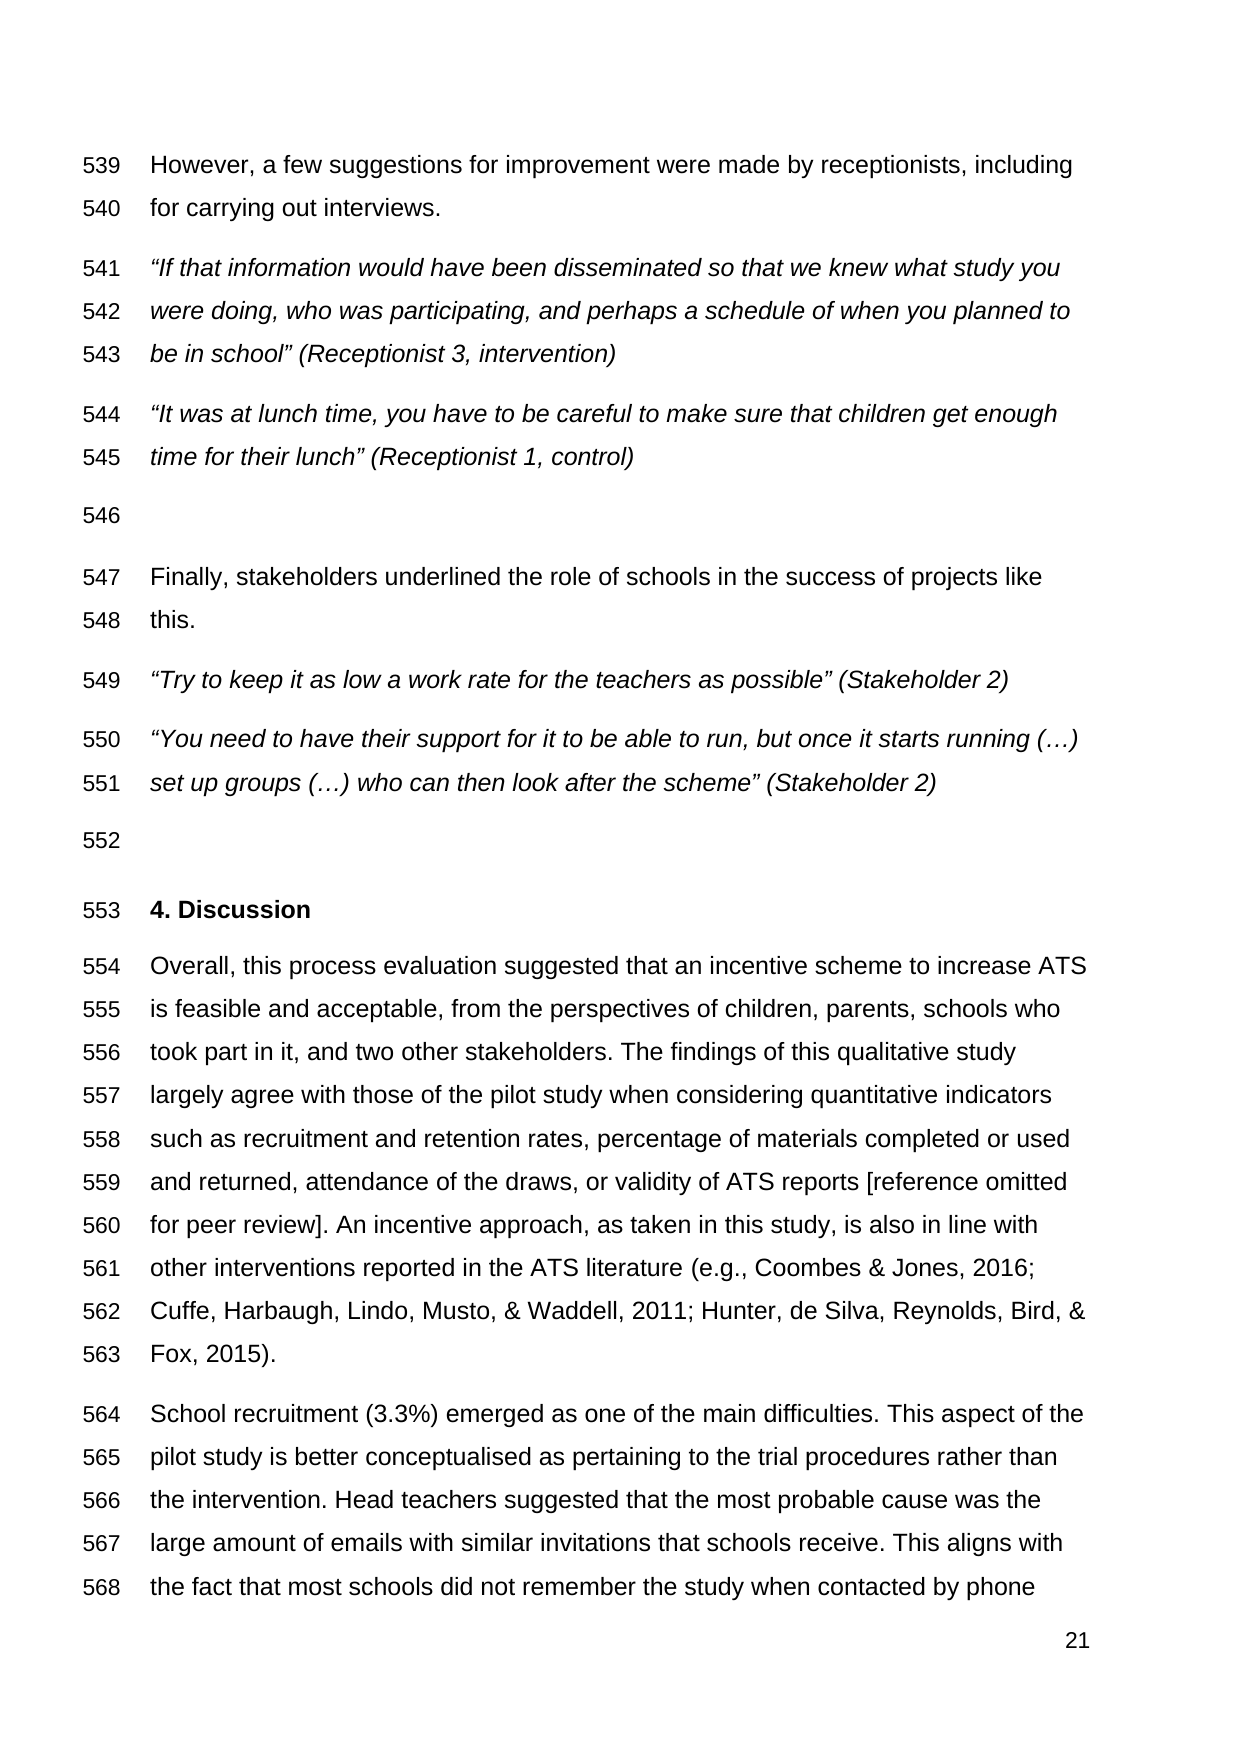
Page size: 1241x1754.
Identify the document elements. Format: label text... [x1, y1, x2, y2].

text “It was at lunch time, you have to be careful to make sure that children get enough time for their lunch” (Receptionist 1, control) [150, 399, 1090, 471]
text “If that information would have been disseminated so that we knew what study you were doing, who was participating, and perhaps a schedule of when you planned to be in school” (Receptionist 3, intervention) [150, 253, 1090, 368]
text However, a few suggestions for improvement were made by receptionists, including for carrying out interviews. [150, 150, 1090, 222]
text Overall, this process evaluation suggested that an incentive scheme to increase ATS is feasible and acceptable, from the perspectives of children, parents, schools who took part in it, and two other stakeholders. The findings of this qualitative study largely agree with those of the pilot study when considering quantitative indicators such as recruitment and retention rates, percentage of materials completed or used and returned, attendance of the draws, or validity of ATS reports [reference omitted for peer review]. An incentive approach, as taken in this study, is also in line with other interventions reported in the ATS literature (e.g., Coombes & Jones, 2016; Cuffe, Harbaugh, Lindo, Musto, & Waddell, 2011; Hunter, de Silva, Reynolds, Bird, & Fox, 2015). [150, 951, 1090, 1368]
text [150, 1399, 1090, 1600]
text 4. Discussion [150, 895, 1090, 924]
text Finally, stakeholders underlined the role of schools in the success of projects like this. [150, 562, 1090, 633]
text “Try to keep it as low a work rate for the teachers as possible” (Stakeholder 2) [150, 664, 1090, 693]
text “You need to have their support for it to be able to run, but once it starts running (…) set up groups (…) who can then look after the scheme” (Stakeholder 2) [150, 724, 1090, 796]
